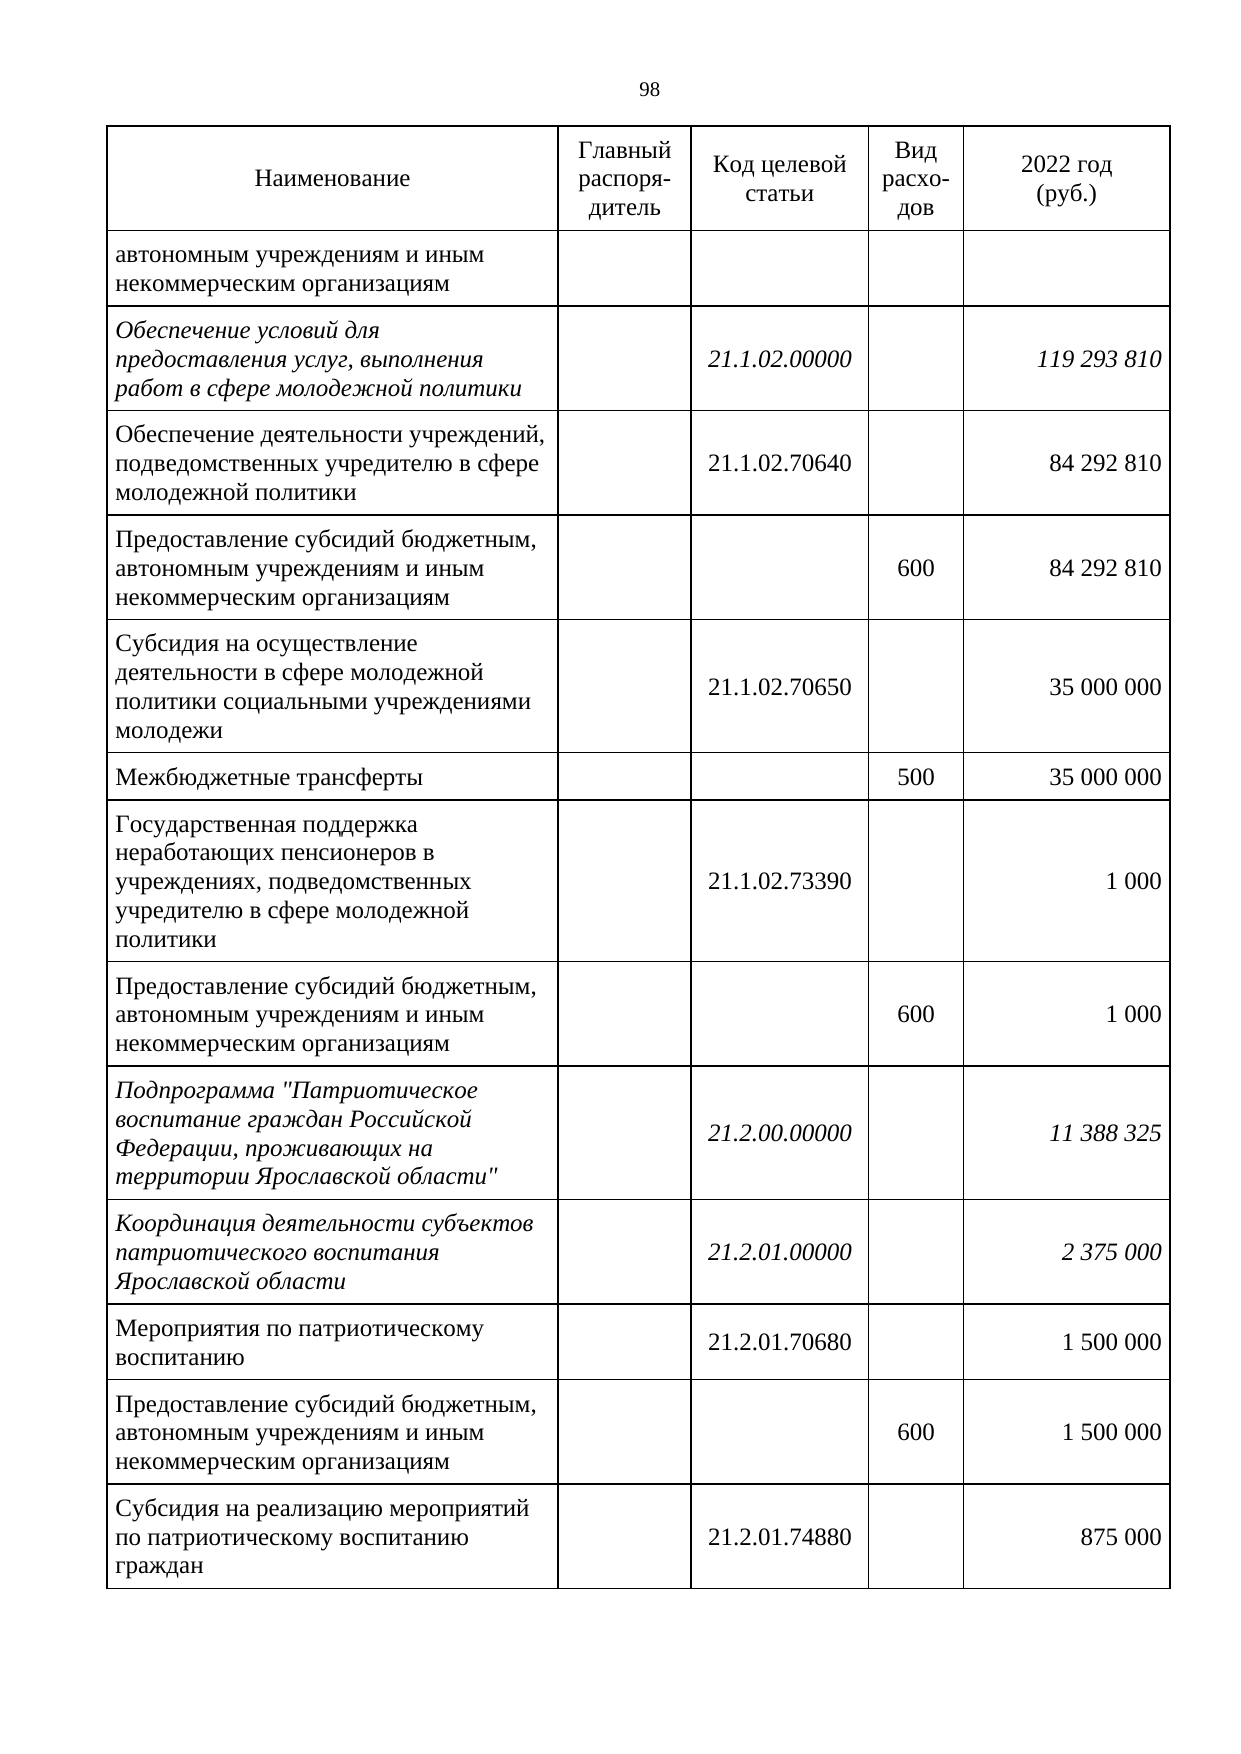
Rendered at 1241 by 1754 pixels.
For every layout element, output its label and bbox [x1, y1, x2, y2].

table_header [559, 127, 690, 229]
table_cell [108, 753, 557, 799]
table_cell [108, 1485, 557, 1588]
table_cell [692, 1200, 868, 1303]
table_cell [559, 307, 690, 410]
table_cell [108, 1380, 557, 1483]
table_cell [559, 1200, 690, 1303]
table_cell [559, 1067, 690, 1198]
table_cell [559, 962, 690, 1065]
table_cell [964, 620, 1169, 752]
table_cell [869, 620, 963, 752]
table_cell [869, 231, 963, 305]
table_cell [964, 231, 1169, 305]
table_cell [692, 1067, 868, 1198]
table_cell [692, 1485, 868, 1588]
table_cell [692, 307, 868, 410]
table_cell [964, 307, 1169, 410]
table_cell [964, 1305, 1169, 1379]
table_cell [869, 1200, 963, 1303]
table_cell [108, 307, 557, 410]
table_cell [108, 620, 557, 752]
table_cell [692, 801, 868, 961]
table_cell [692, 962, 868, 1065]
table_header [108, 127, 557, 229]
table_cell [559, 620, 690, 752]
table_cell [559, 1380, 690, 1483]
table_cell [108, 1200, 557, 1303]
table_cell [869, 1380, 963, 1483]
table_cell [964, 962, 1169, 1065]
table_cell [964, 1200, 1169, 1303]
table_header [964, 127, 1169, 229]
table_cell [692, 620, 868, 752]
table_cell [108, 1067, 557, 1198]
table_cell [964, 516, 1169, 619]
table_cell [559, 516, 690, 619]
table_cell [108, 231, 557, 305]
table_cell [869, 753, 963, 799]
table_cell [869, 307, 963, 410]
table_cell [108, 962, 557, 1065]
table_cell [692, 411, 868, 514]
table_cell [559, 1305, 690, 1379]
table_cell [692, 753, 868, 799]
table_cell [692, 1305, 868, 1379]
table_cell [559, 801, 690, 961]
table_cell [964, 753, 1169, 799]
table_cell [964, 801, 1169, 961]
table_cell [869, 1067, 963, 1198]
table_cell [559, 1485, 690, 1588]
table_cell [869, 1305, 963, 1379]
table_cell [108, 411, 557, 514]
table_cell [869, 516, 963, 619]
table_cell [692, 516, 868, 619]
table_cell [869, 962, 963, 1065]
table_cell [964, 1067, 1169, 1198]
table_header [692, 127, 868, 229]
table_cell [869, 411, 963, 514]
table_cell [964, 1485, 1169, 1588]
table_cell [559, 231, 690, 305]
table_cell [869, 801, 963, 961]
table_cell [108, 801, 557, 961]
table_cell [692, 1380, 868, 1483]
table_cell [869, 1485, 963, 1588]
table_header [869, 127, 963, 229]
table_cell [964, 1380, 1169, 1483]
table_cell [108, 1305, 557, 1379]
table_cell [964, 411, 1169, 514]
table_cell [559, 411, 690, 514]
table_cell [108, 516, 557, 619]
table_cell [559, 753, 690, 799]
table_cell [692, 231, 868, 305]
